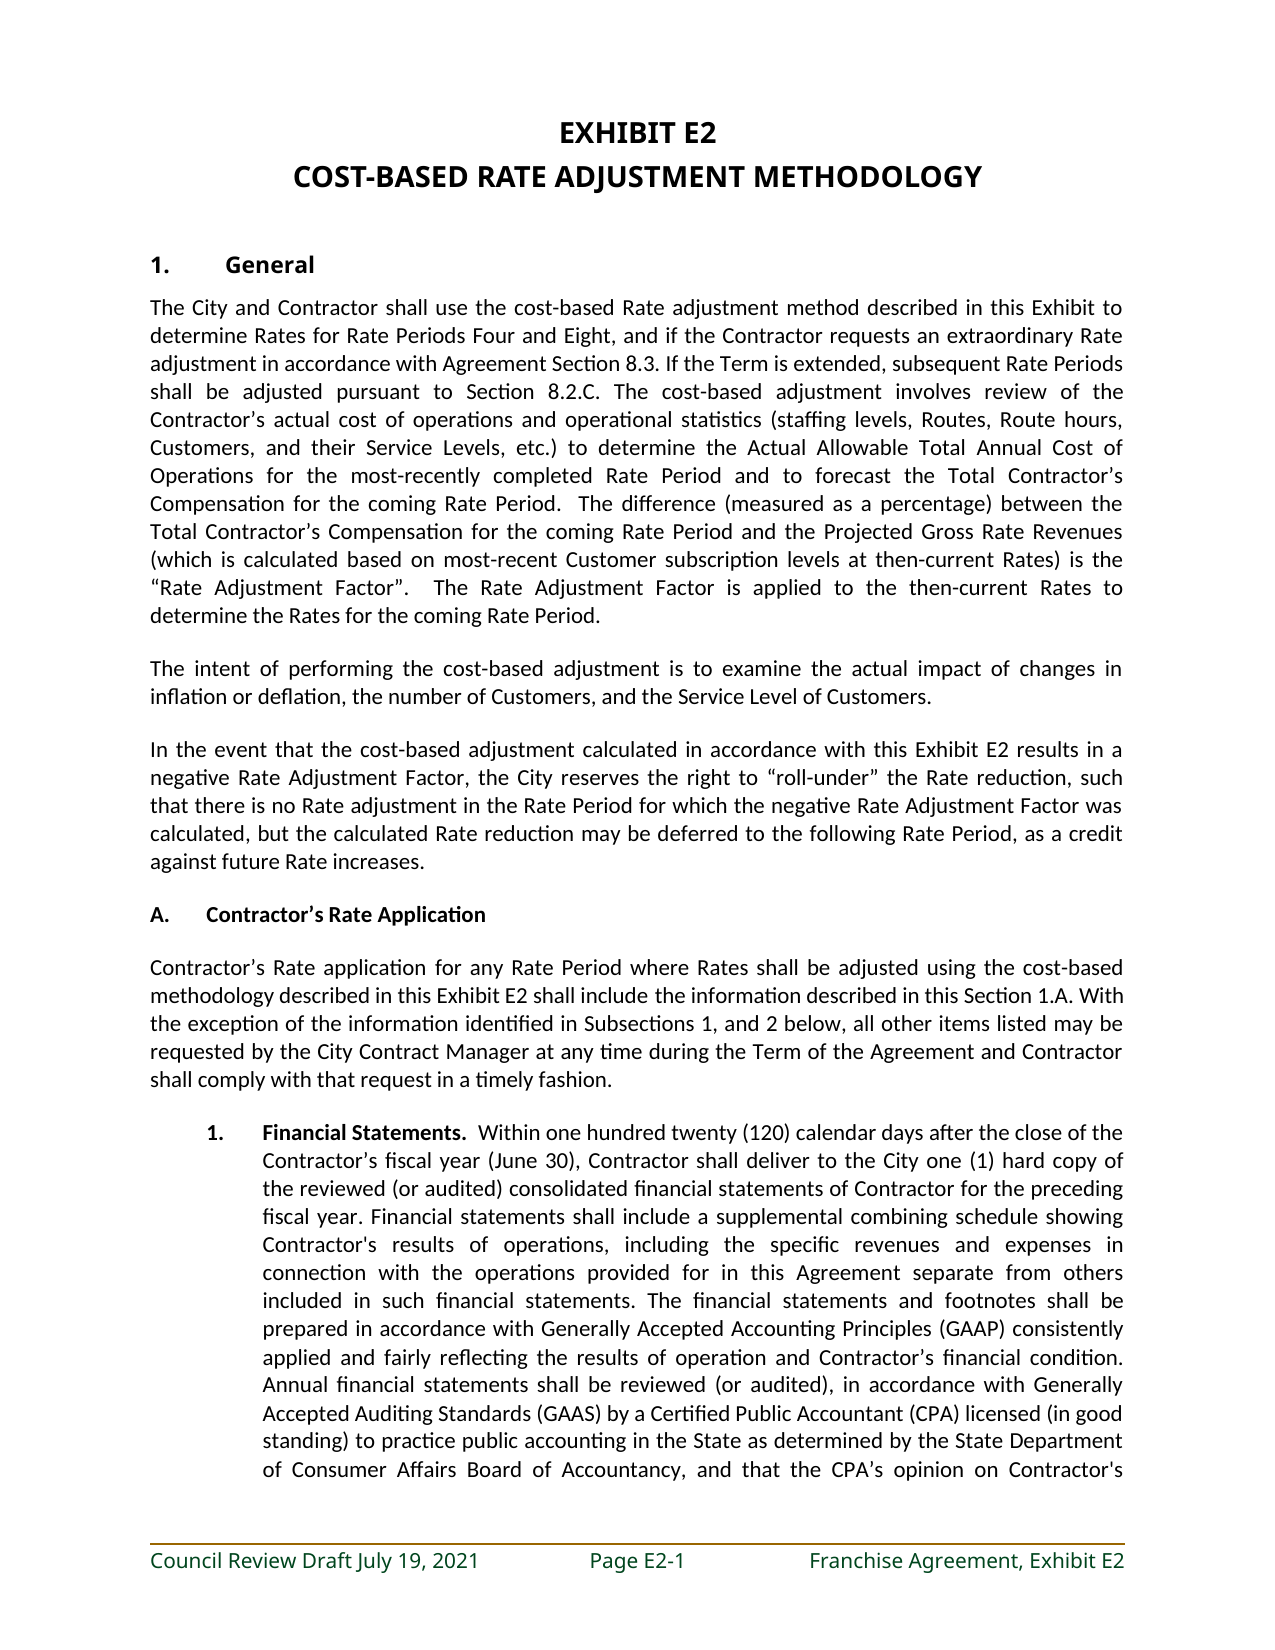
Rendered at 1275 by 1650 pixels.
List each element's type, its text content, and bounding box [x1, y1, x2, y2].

text The intent of performing the cost-based adjustment is to examine the actual impact of changes in inflation or deflation, the number of Customers, and the Service Level of Customers. [150, 654, 1125, 710]
subtitle 1. General [150, 249, 1125, 280]
text In the event that the cost-based adjustment calculated in accordance with this Exhibit E2 results in a negative Rate Adjustment Factor, the City reserves the right to “roll-under” the Rate reduction, such that there is no Rate adjustment in the Rate Period for which the negative Rate Adjustment Factor was calculated, but the calculated Rate reduction may be deferred to the following Rate Period, as a credit against future Rate increases. [150, 735, 1125, 875]
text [206, 1118, 1125, 1483]
text Contractor’s Rate application for any Rate Period where Rates shall be adjusted using the cost-based methodology described in this Exhibit E2 shall include the information described in this Section 1.A. With the exception of the information identified in Subsections 1, and 2 below, all other items listed may be requested by the City Contract Manager at any time during the Term of the Agreement and Contractor shall comply with that request in a timely fashion. [150, 953, 1125, 1093]
text The City and Contractor shall use the cost-based Rate adjustment method described in this Exhibit to determine Rates for Rate Periods Four and Eight, and if the Contractor requests an extraordinary Rate adjustment in accordance with Agreement Section 8.3. If the Term is extended, subsequent Rate Periods shall be adjusted pursuant to Section 8.2.C. The cost-based adjustment involves review of the Contractor’s actual cost of operations and operational statistics (staffing levels, Routes, Route hours, Customers, and their Service Levels, etc.) to determine the Actual Allowable Total Annual Cost of Operations for the most-recently completed Rate Period and to forecast the Total Contractor’s Compensation for the coming Rate Period. The difference (measured as a percentage) between the Total Contractor’s Compensation for the coming Rate Period and the Projected Gross Rate Revenues (which is calculated based on most-recent Customer subscription levels at then-current Rates) is the “Rate Adjustment Factor”. The Rate Adjustment Factor is applied to the then-current Rates to determine the Rates for the coming Rate Period. [150, 293, 1125, 629]
text A. Contractor’s Rate Application [150, 900, 1125, 928]
